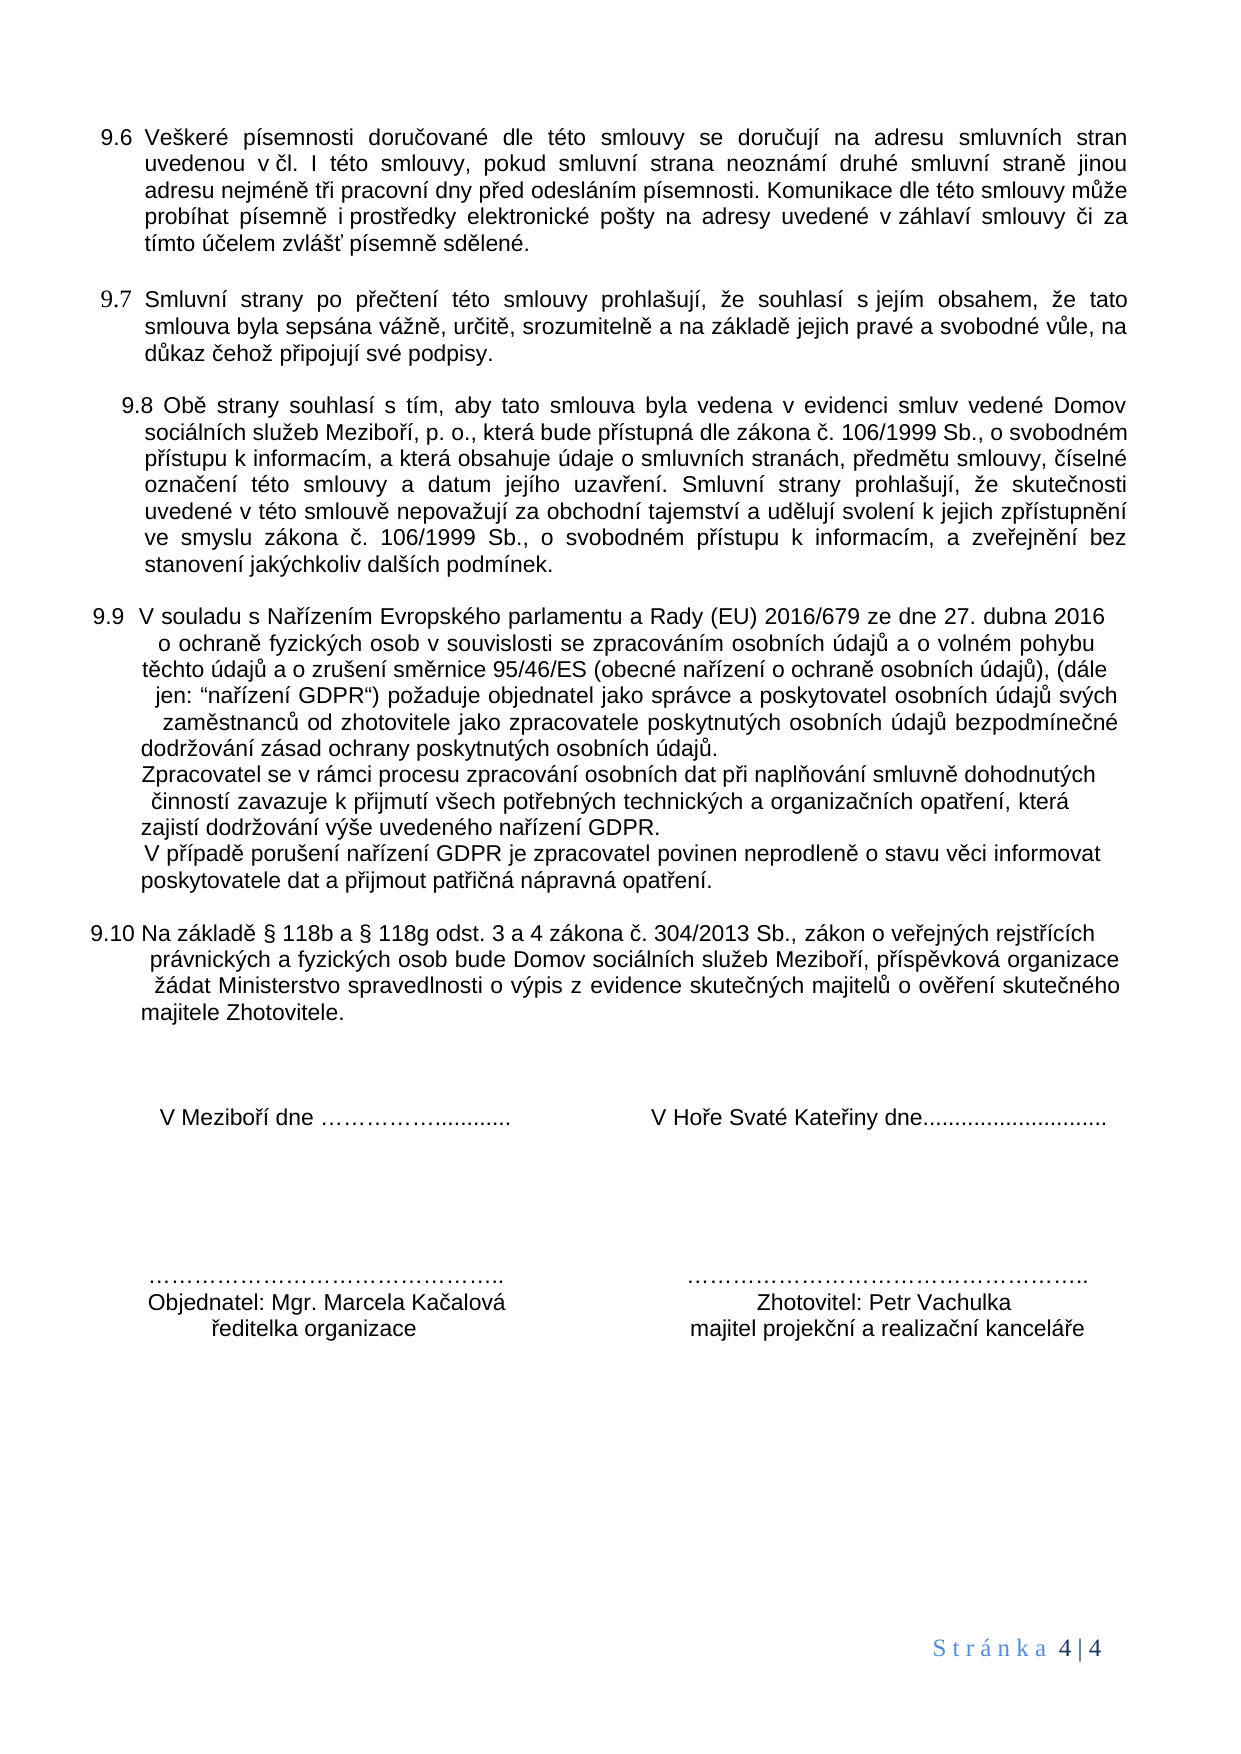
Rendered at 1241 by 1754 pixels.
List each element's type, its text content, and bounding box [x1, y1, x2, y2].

text ……………………………………….. …………………………………………….. [148, 1262, 1128, 1288]
text ředitelka organizace majitel projekční a realizační kanceláře [148, 1315, 1128, 1341]
text V Meziboří dne ……………............ V Hoře Svaté Kateřiny dne............................. [71, 1104, 1128, 1130]
text 9.10 Na základě § 118b a § 118g odst. 3 a 4 zákona č. 304/2013 Sb., zákon o veřejných rejstřících právnických a fyzických osob bude Domov sociálních služeb Meziboří, příspěvková organizace žádat Ministerstvo spravedlnosti o výpis z evidence skutečných majitelů o ověření skutečného majitele Zhotovitele. [71, 919, 1128, 1025]
text Zpracovatel se v rámci procesu zpracování osobních dat při naplňování smluvně dohodnutých činností zavazuje k přijmutí všech potřebných technických a organizačních opatření, která zajistí dodržování výše uvedeného nařízení GDPR. [71, 761, 1128, 840]
text 9.7 Smluvní strany po přečtení této smlouvy prohlašují, že souhlasí s jejím obsahem, že tato smlouva byla sepsána vážně, určitě, srozumitelně a na základě jejich pravé a svobodné vůle, na důkaz čehož připojují své podpisy. [71, 284, 1128, 366]
text 9.9 V souladu s Nařízením Evropského parlamentu a Rady (EU) 2016/679 ze dne 27. dubna 2016 o ochraně fyzických osob v souvislosti se zpracováním osobních údajů a o volném pohybu těchto údajů a o zrušení směrnice 95/46/ES (obecné nařízení o ochraně osobních údajů), (dále jen: “nařízení GDPR“) požaduje objednatel jako správce a poskytovatel osobních údajů svých zaměstnanců od zhotovitele jako zpracovatele poskytnutých osobních údajů bezpodmínečné dodržování zásad ochrany poskytnutých osobních údajů. [71, 603, 1128, 761]
text Objednatel: Mgr. Marcela Kačalová Zhotovitel: Petr Vachulka [148, 1288, 1128, 1315]
text 9.6 Veškeré písemnosti doručované dle této smlouvy se doručují na adresu smluvních stran uvedenou v čl. I této smlouvy, pokud smluvní strana neoznámí druhé smluvní straně jinou adresu nejméně tři pracovní dny před odesláním písemnosti. Komunikace dle této smlouvy může probíhat písemně i prostředky elektronické pošty na adresy uvedené v záhlaví smlouvy či za tímto účelem zvlášť písemně sdělené. [71, 124, 1128, 256]
text V případě porušení nařízení GDPR je zpracovatel povinen neprodleně o stavu věci informovat poskytovatele dat a přijmout patřičná nápravná opatření. [71, 840, 1128, 893]
text 9.8 Obě strany souhlasí s tím, aby tato smlouva byla vedena v evidenci smluv vedené Domov sociálních služeb Meziboří, p. o., která bude přístupná dle zákona č. 106/1999 Sb., o svobodném přístupu k informacím, a která obsahuje údaje o smluvních stranách, předmětu smlouvy, číselné označení této smlouvy a datum jejího uzavření. Smluvní strany prohlašují, že skutečnosti uvedené v této smlouvě nepovažují za obchodní tajemství a udělují svolení k jejich zpřístupnění ve smyslu zákona č. 106/1999 Sb., o svobodném přístupu k informacím, a zveřejnění bez stanovení jakýchkoliv dalších podmínek. [71, 392, 1128, 577]
